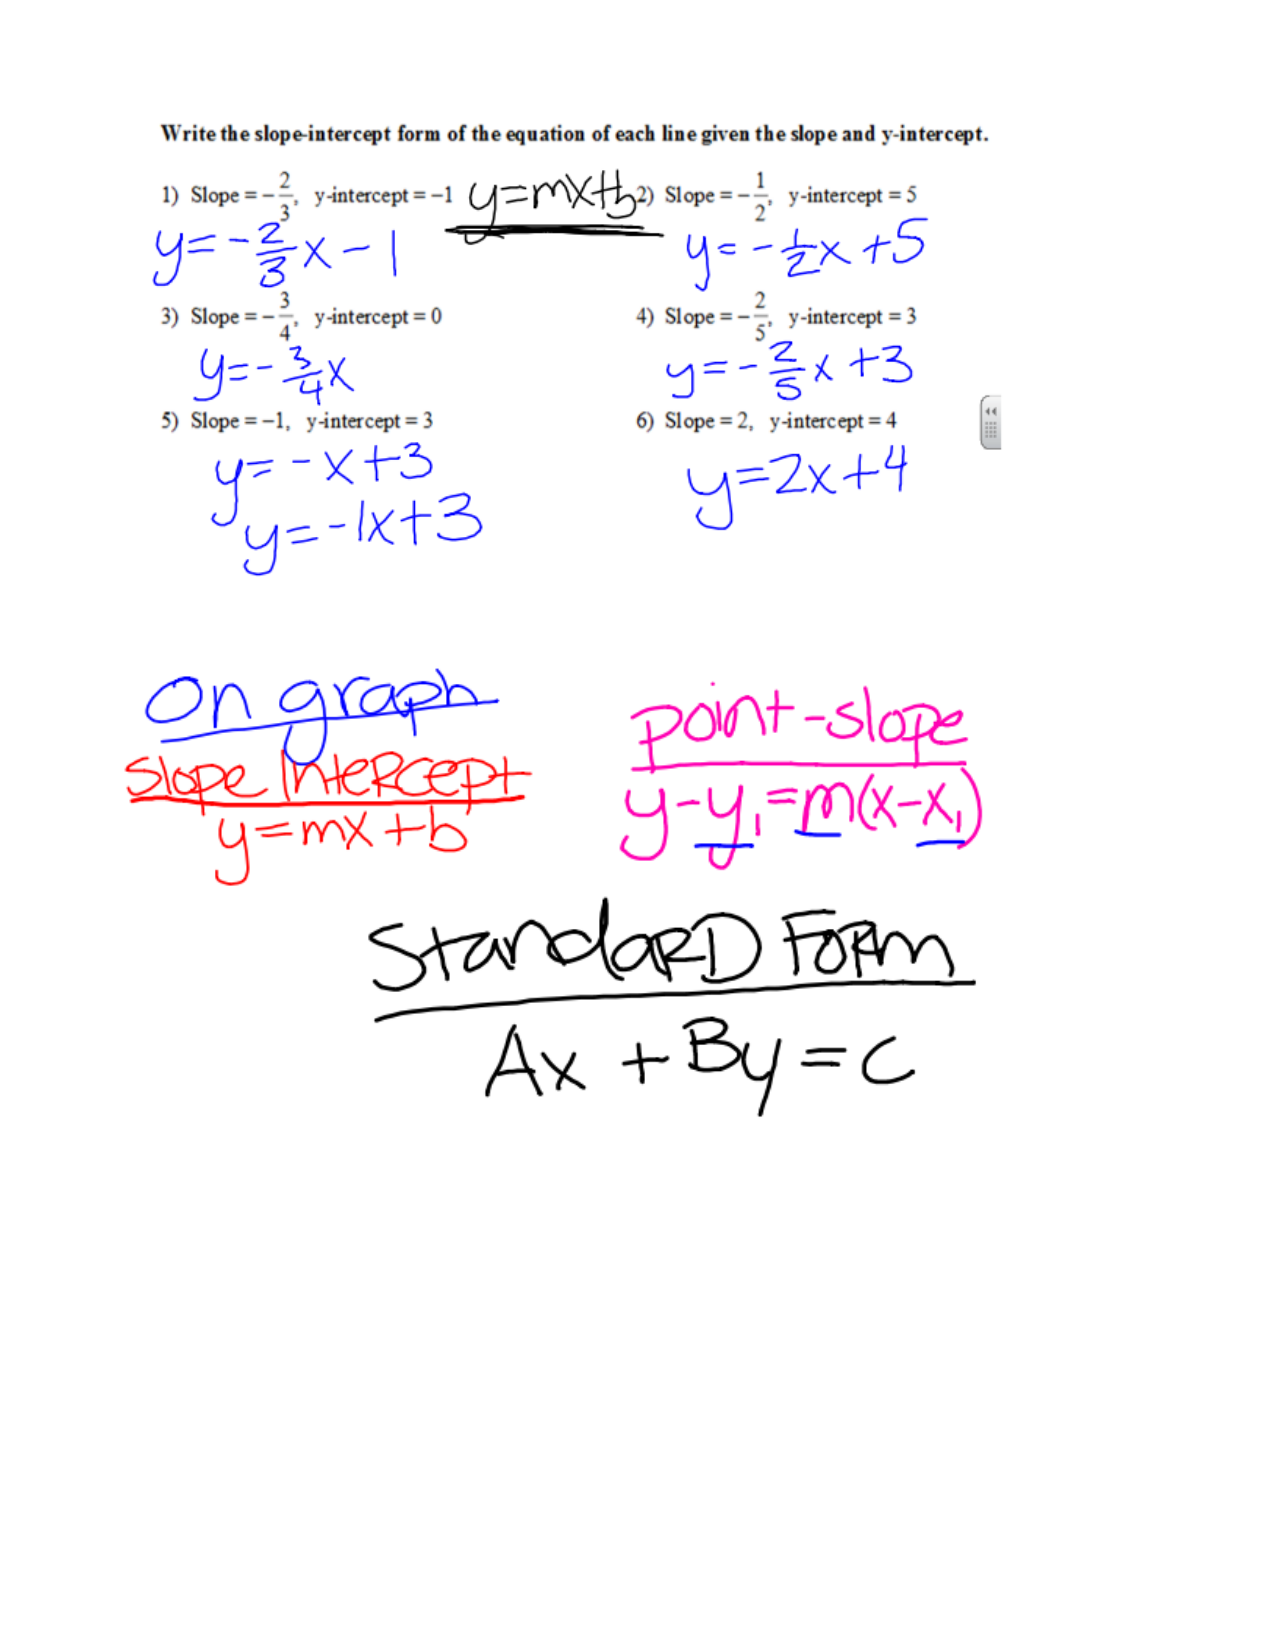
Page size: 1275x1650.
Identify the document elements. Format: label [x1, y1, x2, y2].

picture [75, 75, 1050, 615]
picture [75, 619, 1050, 1251]
